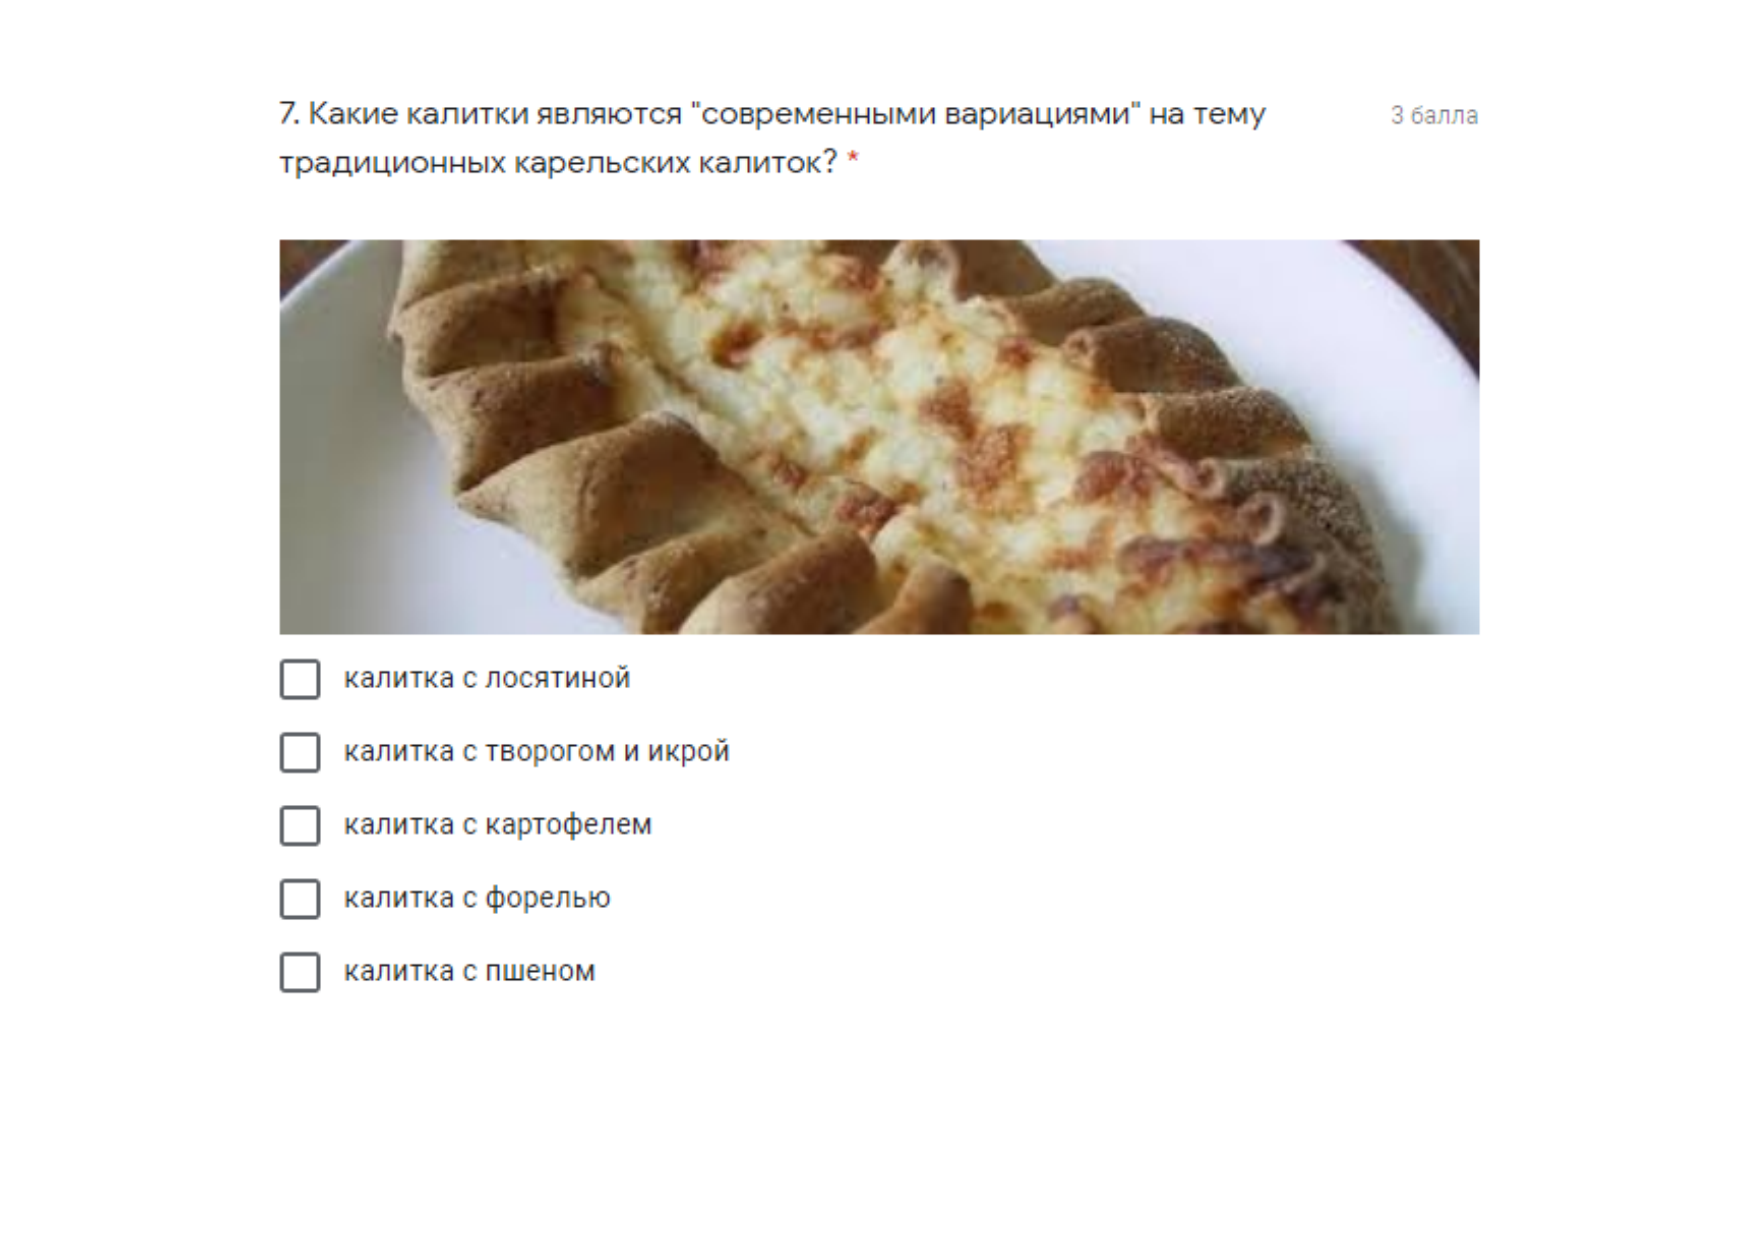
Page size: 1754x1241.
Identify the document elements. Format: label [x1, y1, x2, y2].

picture [243, 75, 1511, 1030]
